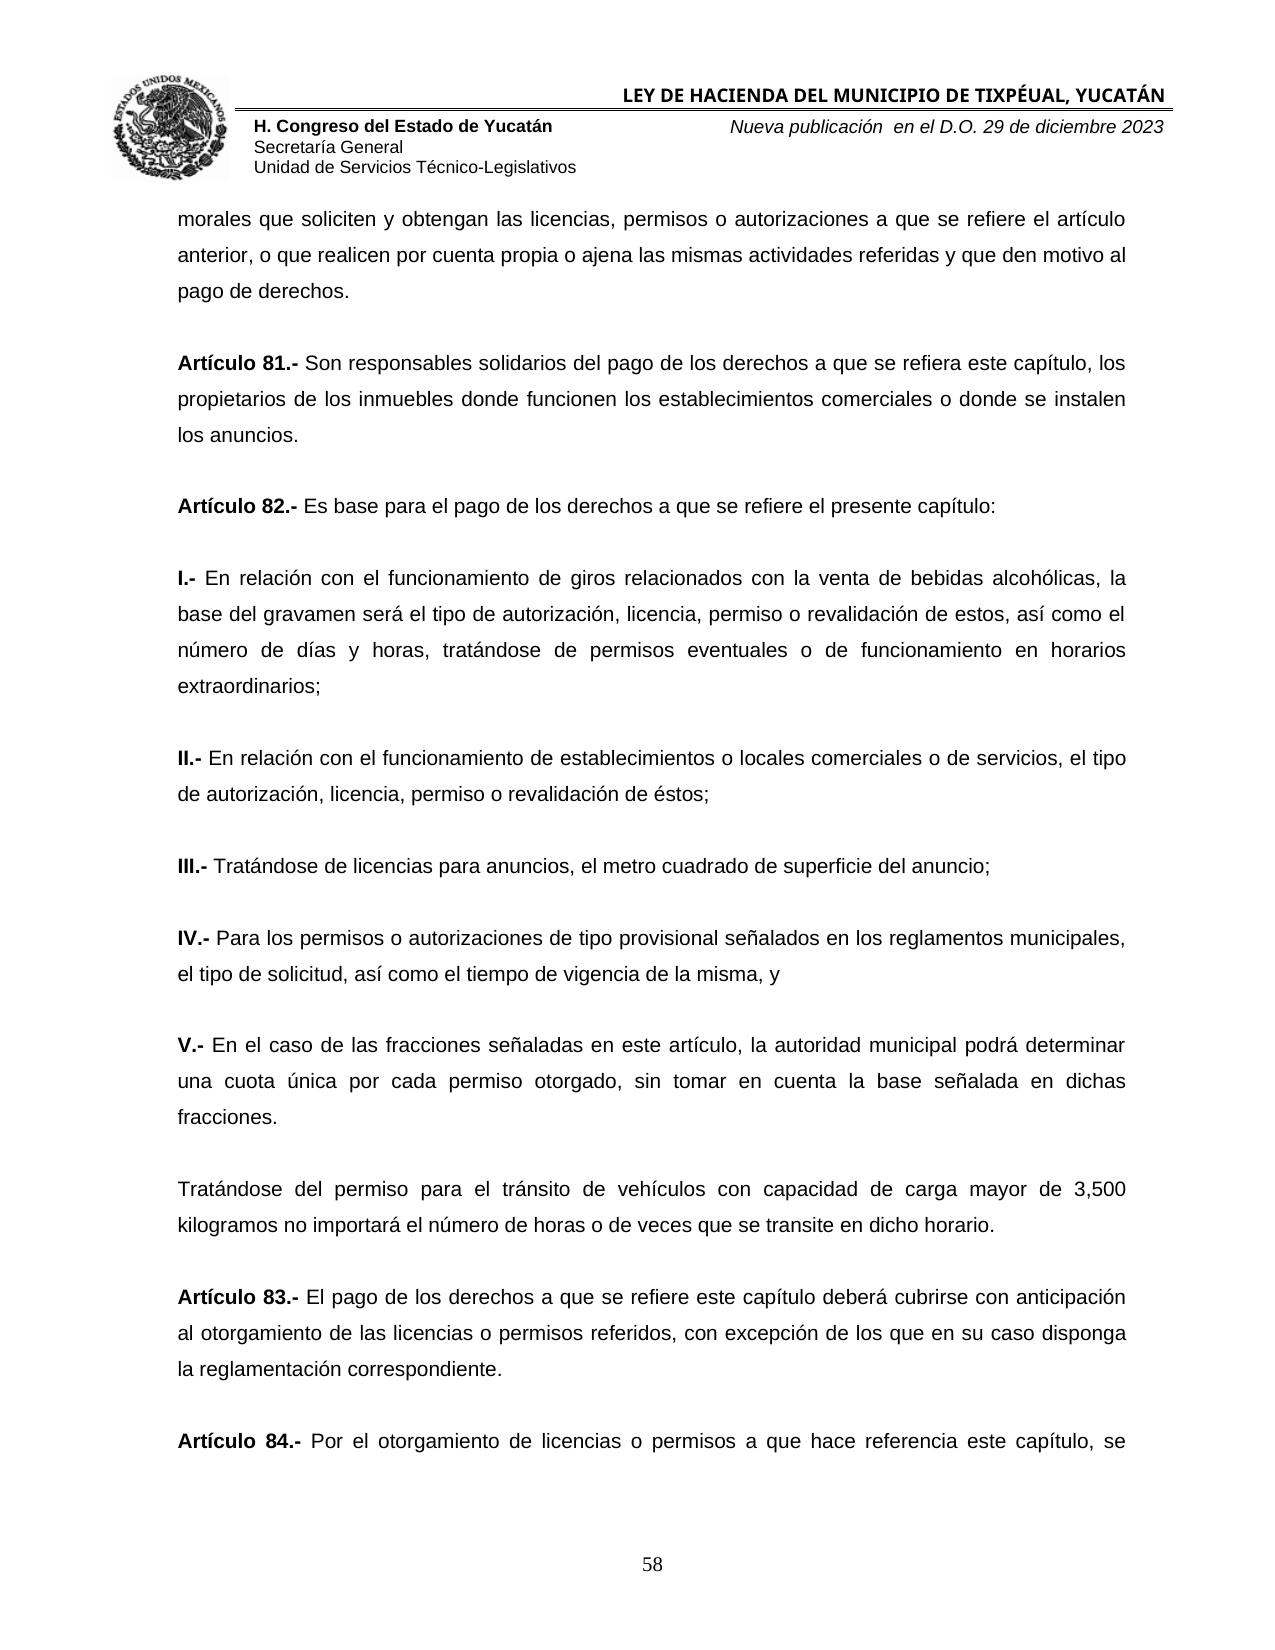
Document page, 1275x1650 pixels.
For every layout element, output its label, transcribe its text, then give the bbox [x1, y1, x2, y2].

text IV.- Para los permisos o autorizaciones de tipo provisional señalados en los reglamentos municipales, el tipo de solicitud, así como el tiempo de vigencia de la misma, y [177, 926, 1127, 985]
text Artículo 83.- El pago de los derechos a que se refiere este capítulo deberá cubrirse con anticipación al otorgamiento de las licencias o permisos referidos, con excepción de los que en su caso disponga la reglamentación correspondiente. [177, 1285, 1127, 1381]
text V.- En el caso de las fracciones señaladas en este artículo, la autoridad municipal podrá determinar una cuota única por cada permiso otorgado, sin tomar en cuenta la base señalada en dichas fracciones. [177, 1033, 1127, 1129]
text Tratándose del permiso para el tránsito de vehículos con capacidad de carga mayor de 3,500 kilogramos no importará el número de horas o de veces que se transite en dicho horario. [177, 1177, 1127, 1237]
text III.- Tratándose de licencias para anuncios, el metro cuadrado de superficie del anuncio; [177, 854, 1127, 878]
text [177, 207, 1127, 303]
text Artículo 81.- Son responsables solidarios del pago de los derechos a que se refiera este capítulo, los propietarios de los inmuebles donde funcionen los establecimientos comerciales o donde se instalen los anuncios. [177, 351, 1127, 446]
text Artículo 82.- Es base para el pago de los derechos a que se refiere el presente capítulo: [177, 494, 1127, 518]
text II.- En relación con el funcionamiento de establecimientos o locales comerciales o de servicios, el tipo de autorización, licencia, permiso o revalidación de éstos; [177, 746, 1127, 806]
text I.- En relación con el funcionamiento de giros relacionados con la venta de bebidas alcohólicas, la base del gravamen será el tipo de autorización, licencia, permiso o revalidación de estos, así como el número de días y horas, tratándose de permisos eventuales o de funcionamiento en horarios extraordinarios; [177, 566, 1127, 698]
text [177, 1429, 1127, 1453]
